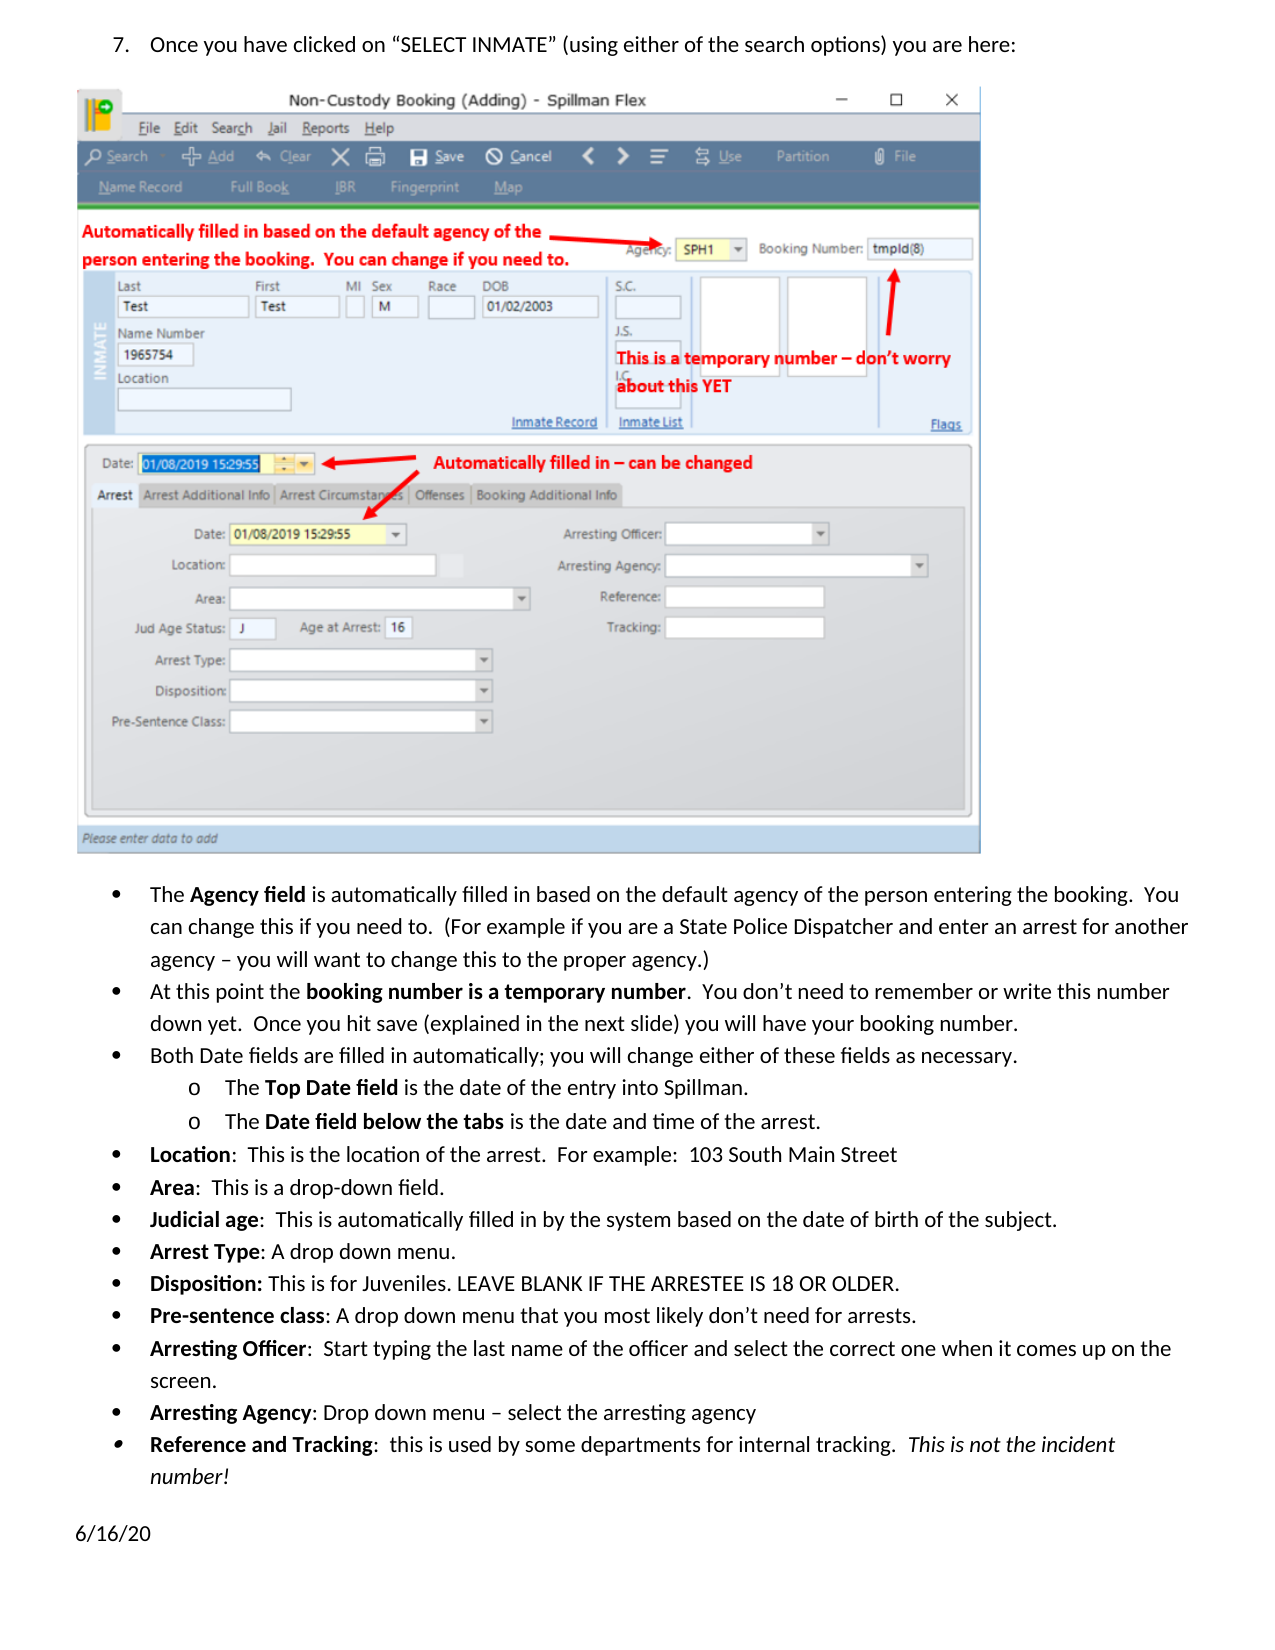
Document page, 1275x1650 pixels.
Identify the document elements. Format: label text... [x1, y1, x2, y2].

list Arrest Type: A drop down menu. [112, 1237, 1200, 1265]
list The Agency field is automatically filled in based on the default agency of the person entering the booking. You can change this if you need to. (For example if you are a State Police Dispatcher and enter an arrest for another agency – you will want to change this to the proper agency.) [112, 880, 1200, 973]
list The Top Date field is the date of the entry into Spillman. [187, 1073, 1200, 1103]
list Pre-sentence class: A drop down menu that you most likely don’t need for arrests. [112, 1301, 1200, 1329]
list Location: This is the location of the arrest. For example: 103 South Main Street [112, 1141, 1200, 1168]
list Area: This is a drop-down field. [112, 1173, 1200, 1201]
picture [75, 83, 981, 856]
list Disposition: This is for Juveniles. LEAVE BLANK IF THE ARRESTEE IS 18 OR OLDER. [112, 1269, 1200, 1297]
list Reference and Tracking: this is used by some departments for internal tracking. This is not the incident number! [112, 1430, 1200, 1490]
list Judicial age: This is automatically filled in by the system based on the date of birth of the subject. [112, 1205, 1200, 1233]
list The Date field below the tabs is the date and time of the arrest. [187, 1107, 1200, 1136]
list Arresting Agency: Drop down menu – select the arresting agency [112, 1398, 1200, 1426]
list Both Date fields are filled in automatically; you will change either of these fields as necessary. [112, 1041, 1200, 1069]
list Arresting Officer: Start typing the last name of the officer and select the correct one when it comes up on the screen. [112, 1334, 1200, 1394]
list At this point the booking number is a temporary number. You don’t need to remember or write this number down yet. Once you hit save (explained in the next slide) you will have your booking number. [112, 977, 1200, 1037]
list Once you have clicked on “SELECT INMATE” (using either of the search options) you are here: [112, 30, 1200, 58]
